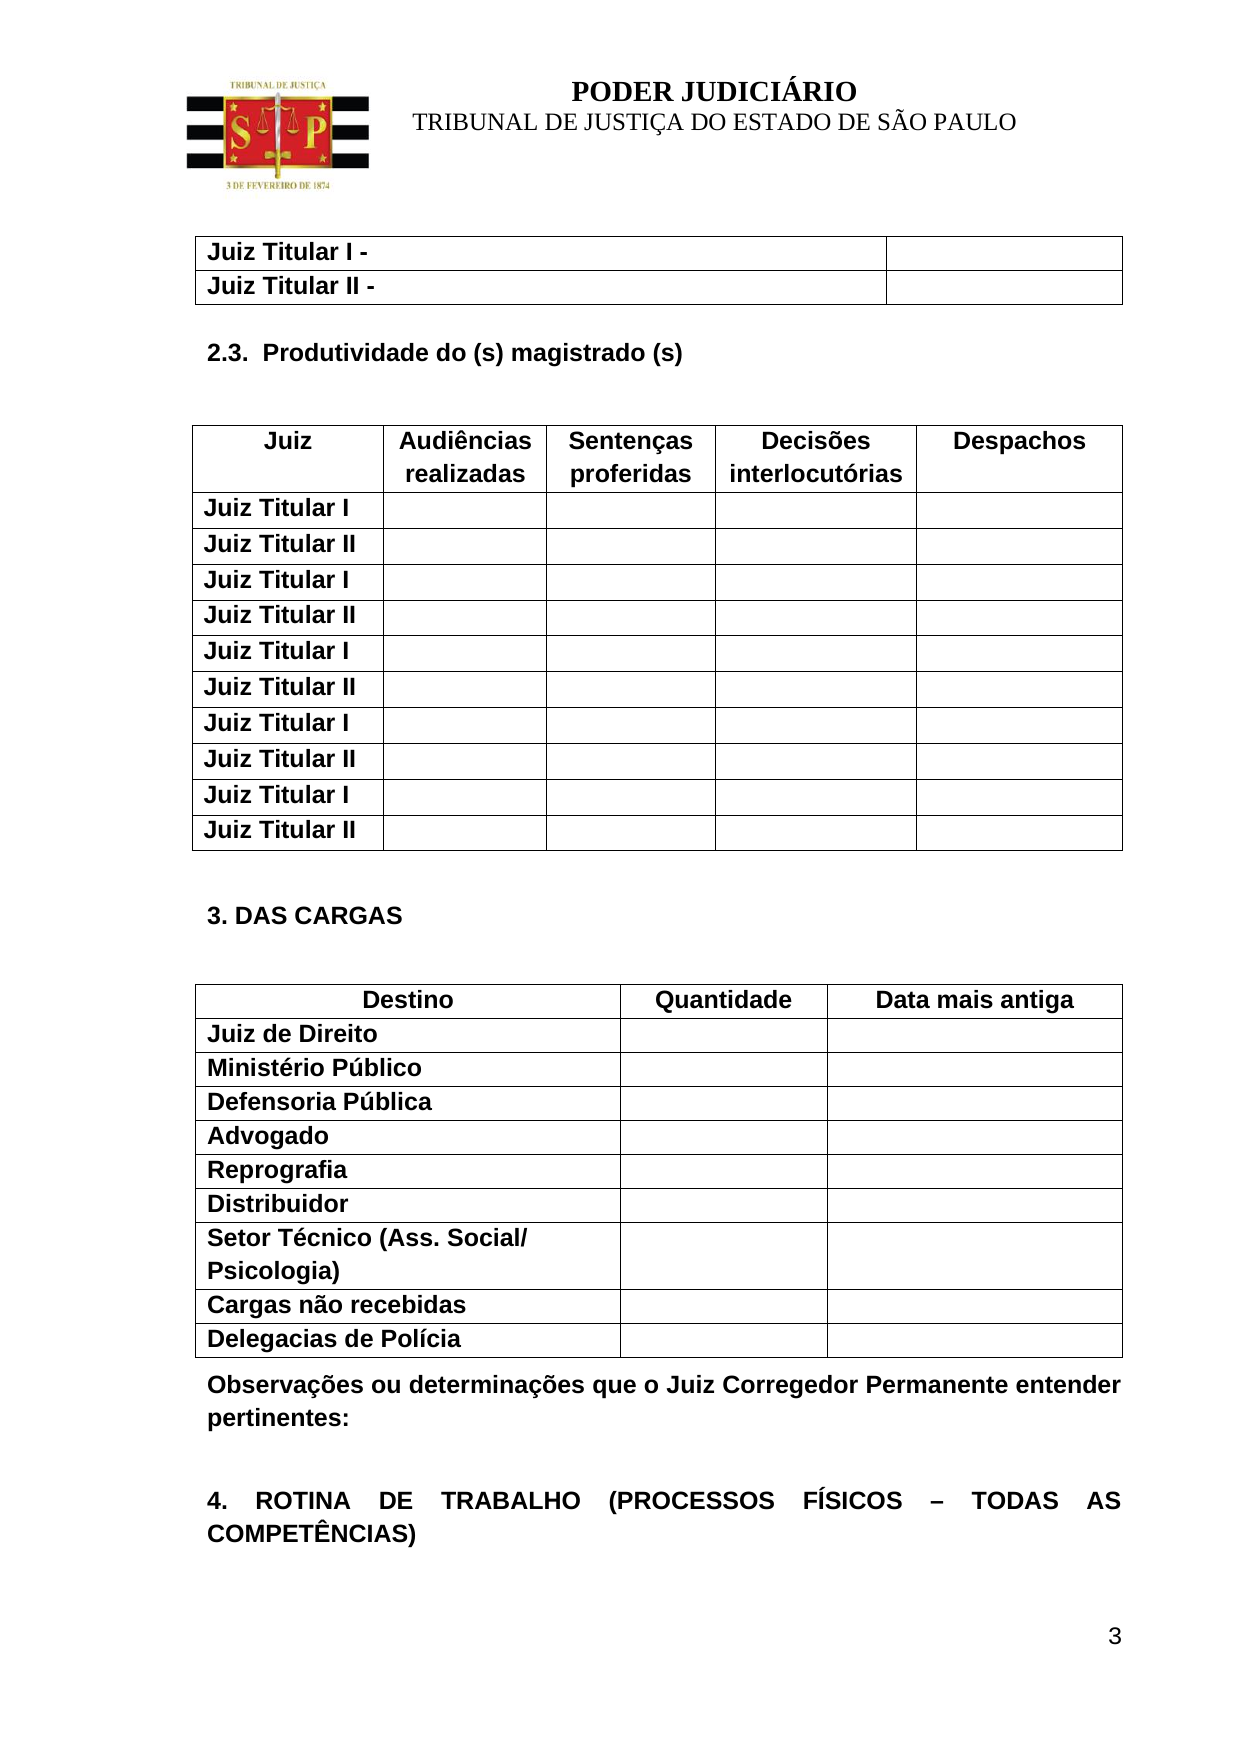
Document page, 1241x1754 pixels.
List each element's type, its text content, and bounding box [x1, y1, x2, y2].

table_cell [917, 601, 1122, 635]
table_header Despachos [917, 426, 1122, 492]
table_cell Juiz Titular I [193, 636, 383, 671]
table_header Audiências realizadas [384, 426, 546, 492]
table_cell Defensoria Pública [196, 1087, 620, 1120]
table_cell [917, 744, 1122, 779]
table_cell Setor Técnico (Ass. Social/ Psicologia) [196, 1223, 620, 1289]
table_cell [547, 780, 715, 814]
table_cell [547, 744, 715, 779]
table_cell [887, 271, 1122, 304]
table_cell [716, 708, 916, 743]
table_header Quantidade [621, 985, 827, 1018]
table_cell [384, 780, 546, 814]
table_cell Juiz Titular I [193, 493, 383, 528]
table_cell [828, 1019, 1122, 1052]
table_cell Juiz de Direito [196, 1019, 620, 1052]
table_cell Delegacias de Polícia [196, 1324, 620, 1357]
table_cell [384, 565, 546, 599]
text Observações ou determinações que o Juiz Corregedor Permanente entender pertinentes: [207, 1370, 1122, 1432]
table_cell [716, 601, 916, 635]
table_cell [917, 529, 1122, 564]
table_cell [716, 672, 916, 707]
table_cell [621, 1019, 827, 1052]
table_cell [828, 1053, 1122, 1086]
table_cell [716, 636, 916, 671]
table_cell Juiz Titular I [193, 780, 383, 814]
table_header Juiz [193, 426, 383, 492]
table_cell [384, 744, 546, 779]
table_cell [887, 237, 1122, 270]
table_cell [384, 816, 546, 850]
table_cell Juiz Titular II [193, 601, 383, 635]
table_cell [547, 565, 715, 599]
table_cell [621, 1155, 827, 1188]
table_cell Juiz Titular I - [196, 237, 886, 270]
table_cell [621, 1121, 827, 1154]
table_cell [917, 493, 1122, 528]
table_cell Juiz Titular II - [196, 271, 886, 304]
table_cell [716, 816, 916, 850]
table_cell [828, 1324, 1122, 1357]
picture [173, 71, 382, 200]
table_cell [621, 1223, 827, 1289]
table_cell Distribuidor [196, 1189, 620, 1222]
table_header Destino [196, 985, 620, 1018]
table_cell [384, 601, 546, 635]
table_header Sentenças proferidas [547, 426, 715, 492]
table_cell [621, 1189, 827, 1222]
text 3. DAS CARGAS [207, 901, 1122, 930]
table_cell [547, 708, 715, 743]
table_cell Reprografia [196, 1155, 620, 1188]
table_header Decisões interlocutórias [716, 426, 916, 492]
table_cell [828, 1223, 1122, 1289]
table_header Data mais antiga [828, 985, 1122, 1018]
table_cell [547, 493, 715, 528]
table_cell Juiz Titular II [193, 744, 383, 779]
table_cell [828, 1189, 1122, 1222]
table_cell [828, 1155, 1122, 1188]
table_cell Juiz Titular I [193, 565, 383, 599]
table_cell [716, 744, 916, 779]
table_cell [384, 672, 546, 707]
table_cell [384, 708, 546, 743]
table_cell [917, 816, 1122, 850]
table_cell [547, 636, 715, 671]
table_cell [547, 529, 715, 564]
table_cell Juiz Titular II [193, 529, 383, 564]
table_cell [716, 493, 916, 528]
text 4. ROTINA DE TRABALHO (PROCESSOS FÍSICOS – TODAS AS COMPETÊNCIAS) [207, 1486, 1122, 1548]
table_cell [384, 493, 546, 528]
table_cell [917, 672, 1122, 707]
table_cell [384, 636, 546, 671]
table_cell Juiz Titular I [193, 708, 383, 743]
table_cell Juiz Titular II [193, 672, 383, 707]
table_cell [547, 601, 715, 635]
table_cell [917, 565, 1122, 599]
table_cell [716, 780, 916, 814]
table_cell [547, 816, 715, 850]
table_cell [917, 780, 1122, 814]
table_cell [716, 565, 916, 599]
table_cell [621, 1324, 827, 1357]
table_cell [917, 708, 1122, 743]
table_cell [917, 636, 1122, 671]
table_cell [621, 1290, 827, 1323]
table_cell [547, 672, 715, 707]
text 2.3. Produtividade do (s) magistrado (s) [207, 338, 1122, 367]
table_cell Cargas não recebidas [196, 1290, 620, 1323]
table_cell [828, 1290, 1122, 1323]
table_cell Ministério Público [196, 1053, 620, 1086]
table_cell Advogado [196, 1121, 620, 1154]
table_cell [828, 1121, 1122, 1154]
table_cell [621, 1087, 827, 1120]
table_cell [621, 1053, 827, 1086]
table_cell [716, 529, 916, 564]
table_cell [384, 529, 546, 564]
table_cell [828, 1087, 1122, 1120]
table_cell Juiz Titular II [193, 816, 383, 850]
